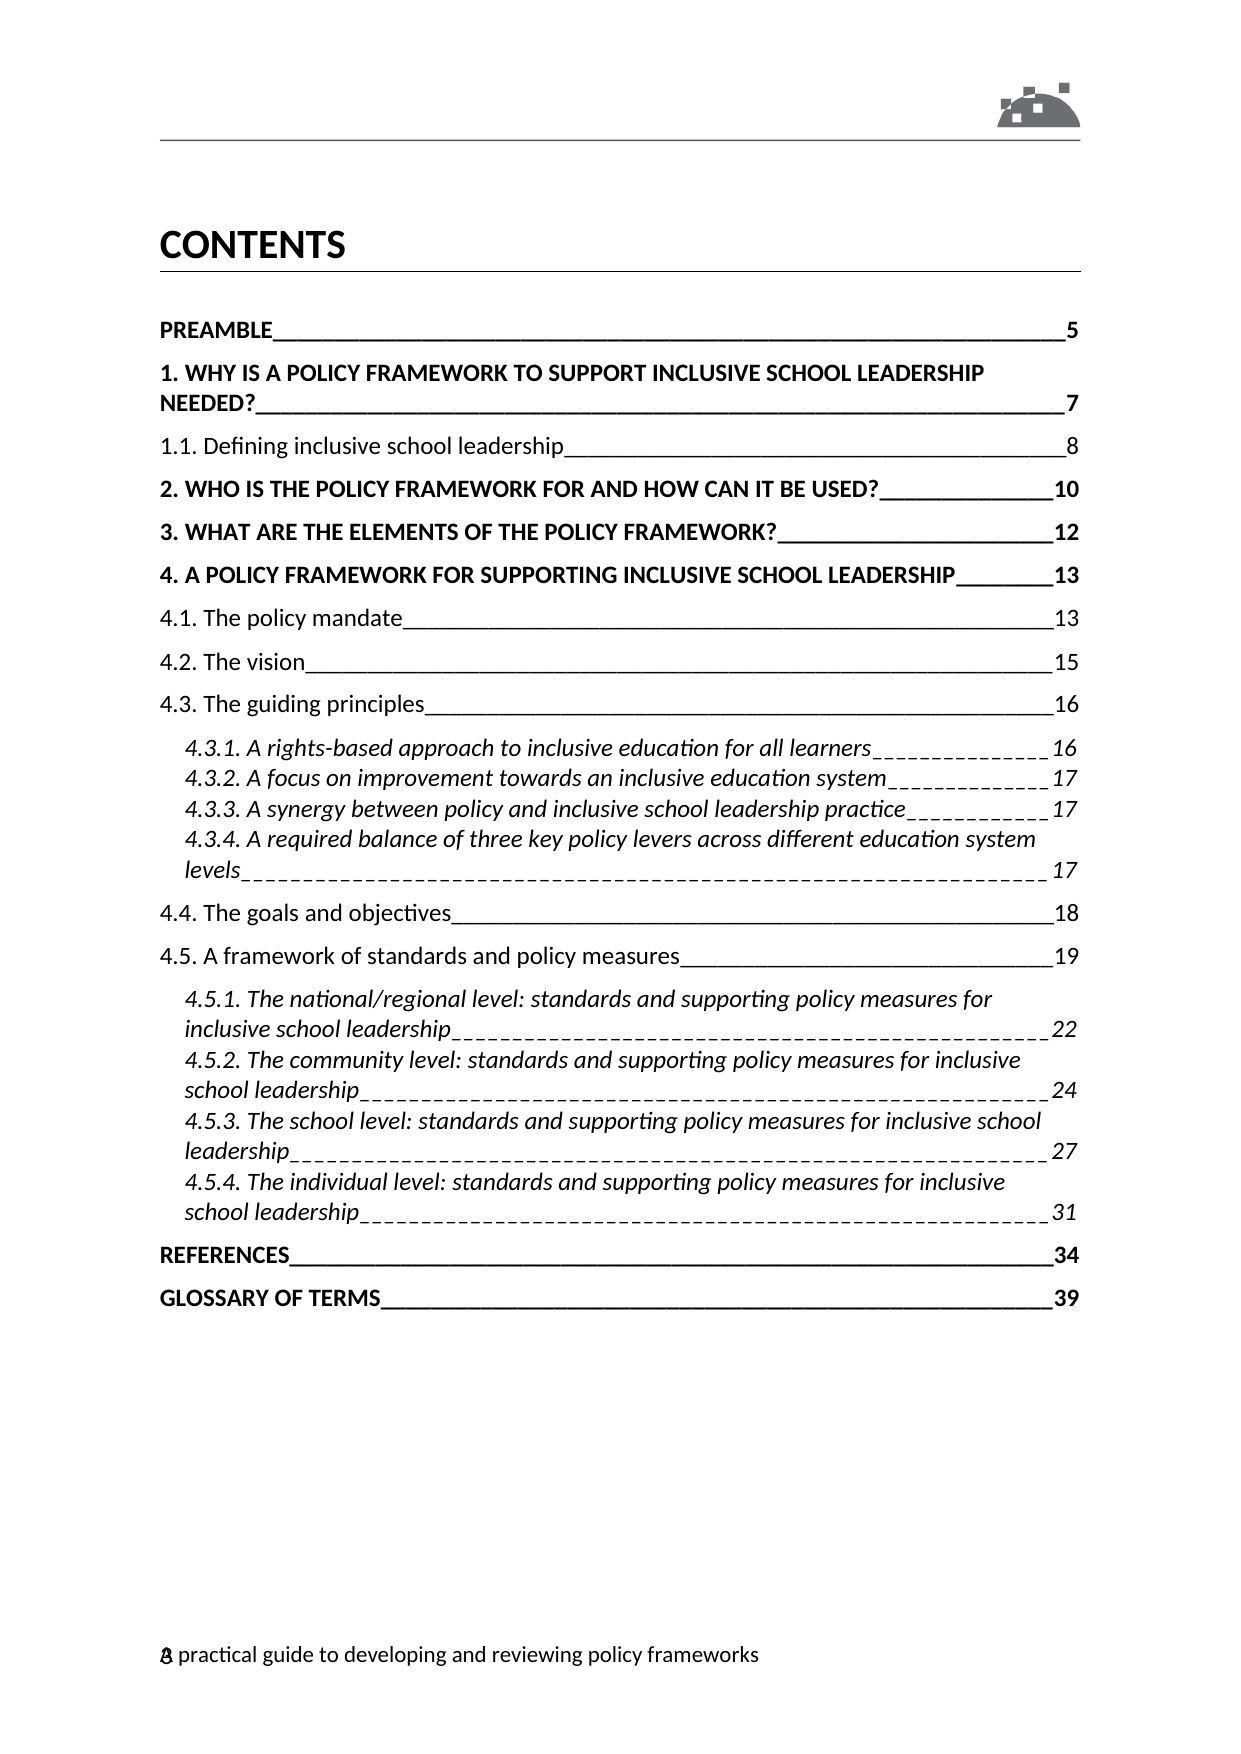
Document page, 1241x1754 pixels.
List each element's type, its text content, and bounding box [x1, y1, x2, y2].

text 4.5.2. The community level: standards and supporting policy measures for inclusive school leadership 24 [184, 1044, 1081, 1105]
text 4.5.4. The individual level: standards and supporting policy measures for inclusive school leadership 31 [184, 1166, 1081, 1227]
text Preamble 5 [159, 314, 1081, 344]
text 4.3.2. A focus on improvement towards an inclusive education system 17 [184, 762, 1081, 793]
text References 34 [159, 1239, 1081, 1270]
text Contents [159, 218, 1081, 272]
text 4.3. The guiding principles 16 [159, 689, 1081, 719]
text 4.5. A framework of standards and policy measures 19 [159, 940, 1081, 970]
text 4.4. The goals and objectives 18 [159, 897, 1081, 927]
text 4.3.3. A synergy between policy and inclusive school leadership practice 17 [184, 793, 1081, 823]
picture [159, 73, 1081, 148]
text 1.1. Defining inclusive school leadership 8 [159, 431, 1081, 461]
text 3. What are the elements of the policy framework? 12 [159, 517, 1081, 547]
text 4.3.4. A required balance of three key policy levers across different education system levels 17 [184, 823, 1081, 884]
text 4.1. The policy mandate 13 [159, 603, 1081, 633]
text 4. A policy framework for supporting inclusive school leadership 13 [159, 559, 1081, 590]
text 4.3.1. A rights-based approach to inclusive education for all learners 16 [184, 732, 1081, 762]
text Glossary of terms 39 [159, 1282, 1081, 1313]
text 4.2. The vision 15 [159, 646, 1081, 676]
text 1. Why is a policy framework to support inclusive school leadership needed? 7 [159, 357, 1081, 418]
text 4.5.1. The national/regional level: standards and supporting policy measures for inclusive school leadership 22 [184, 983, 1081, 1044]
text 4.5.3. The school level: standards and supporting policy measures for inclusive school leadership 27 [184, 1105, 1081, 1166]
text 2. Who is the policy framework for and how can it be used? 10 [159, 473, 1081, 504]
